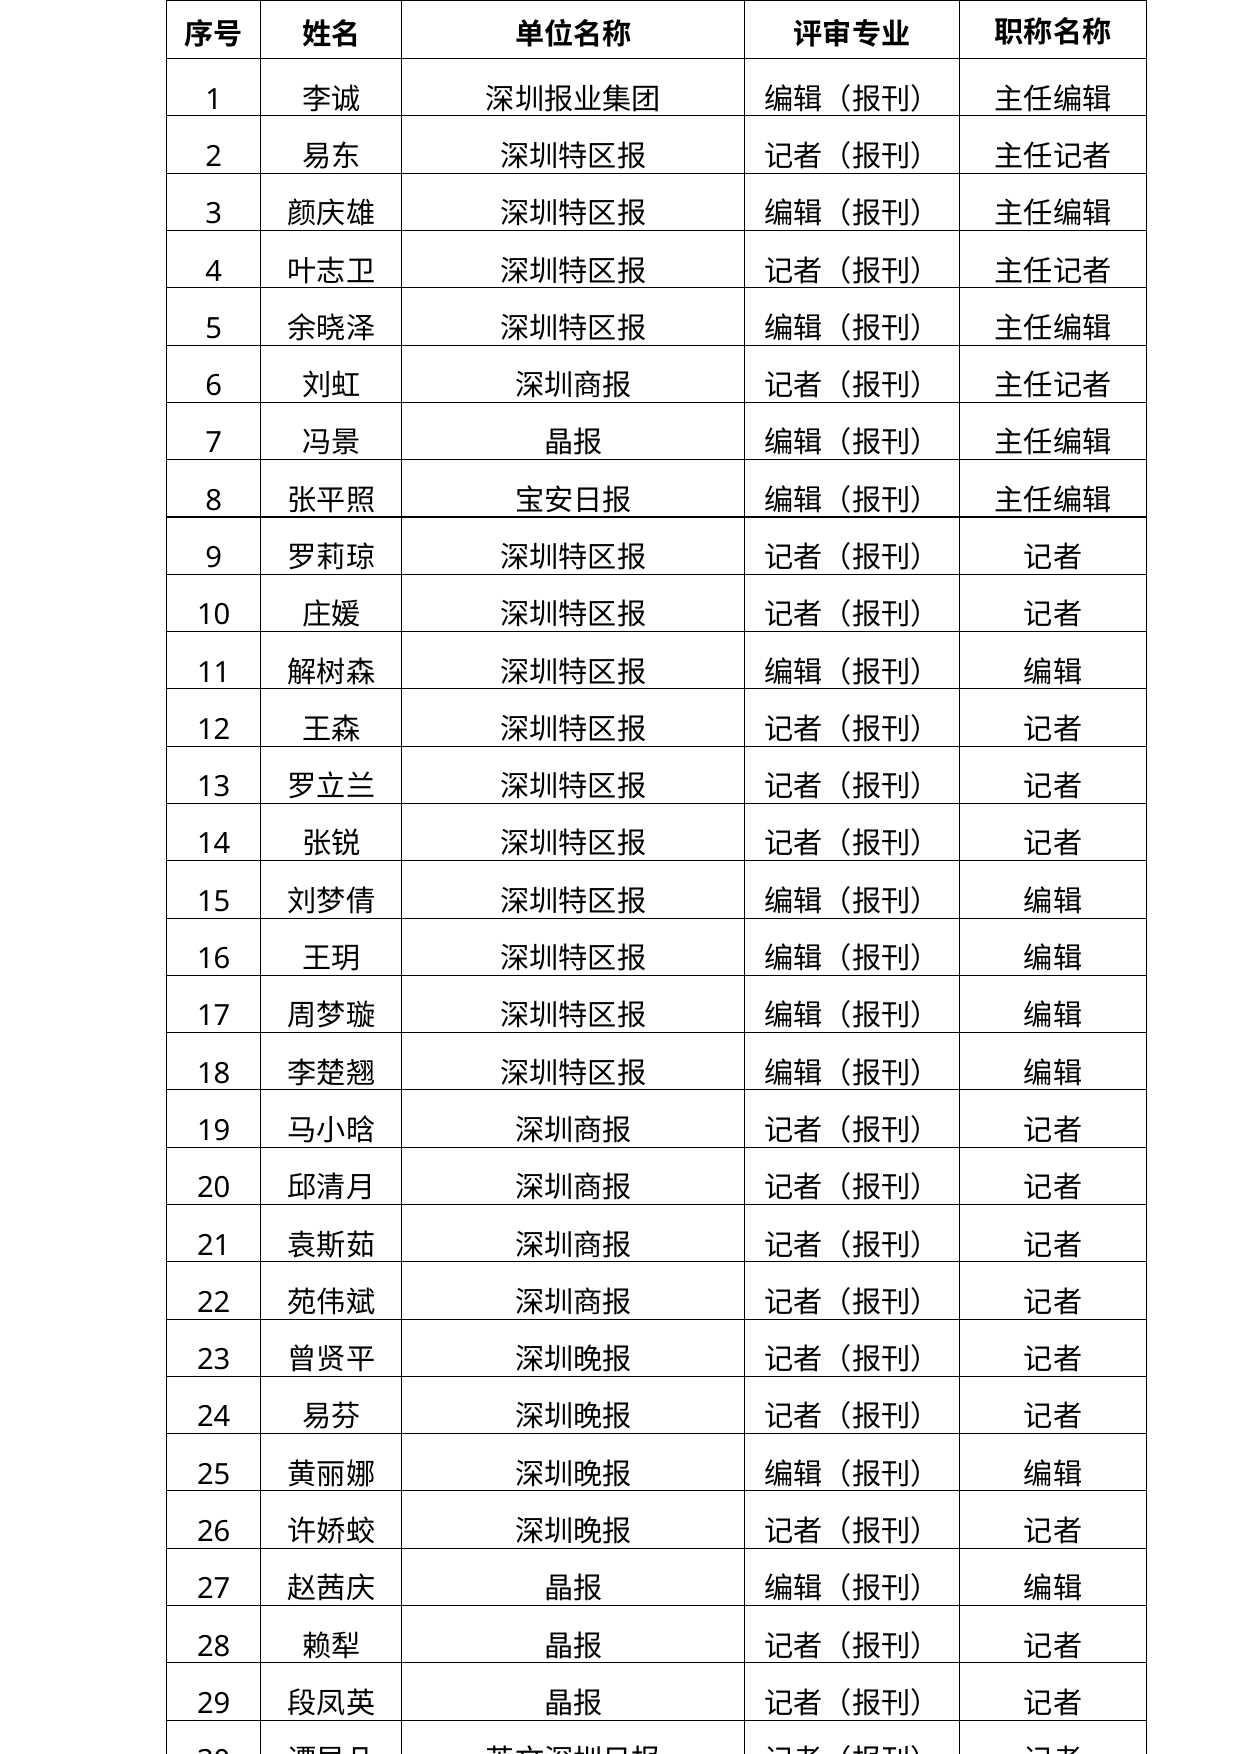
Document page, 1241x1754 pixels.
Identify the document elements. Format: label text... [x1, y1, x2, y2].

table_cell 深圳商报 [402, 1205, 744, 1261]
table_cell 编辑（报刊） [745, 976, 959, 1032]
table_cell 编辑 [960, 976, 1146, 1032]
table_cell 深圳商报 [402, 1090, 744, 1147]
table_cell 编辑（报刊） [745, 1434, 959, 1490]
table_cell 编辑（报刊） [745, 919, 959, 975]
table_cell 英文深圳日报 [402, 1721, 744, 1754]
table_cell 记者（报刊） [745, 1320, 959, 1376]
table_cell 14 [167, 804, 260, 860]
table_cell 主任记者 [960, 346, 1146, 402]
table_cell 记者（报刊） [745, 804, 959, 860]
table_cell 主任记者 [960, 231, 1146, 287]
table_cell 记者 [960, 1320, 1146, 1376]
table_cell 编辑 [960, 1033, 1146, 1089]
table_cell 深圳特区报 [402, 689, 744, 746]
table_cell 27 [167, 1549, 260, 1605]
table_cell 罗莉琼 [261, 518, 401, 574]
table_cell 余晓泽 [261, 288, 401, 344]
table_cell 28 [167, 1606, 260, 1662]
table_cell 9 [167, 518, 260, 574]
table_cell 23 [167, 1320, 260, 1376]
table_cell 编辑 [960, 1434, 1146, 1490]
table_cell 主任编辑 [960, 460, 1146, 516]
table_cell 赖犁 [261, 1606, 401, 1662]
table_cell 编辑（报刊） [745, 403, 959, 459]
table_cell 记者（报刊） [745, 689, 959, 746]
table_cell 深圳特区报 [402, 1033, 744, 1089]
table_header 序号 [167, 1, 260, 58]
table_cell 4 [167, 231, 260, 287]
table_cell 叶志卫 [261, 231, 401, 287]
table_cell 宝安日报 [402, 460, 744, 516]
table_cell 记者 [960, 1491, 1146, 1548]
table_header 职称名称 [960, 1, 1146, 58]
table_cell 18 [167, 1033, 260, 1089]
table_cell 马小晗 [261, 1090, 401, 1147]
table_cell 深圳晚报 [402, 1320, 744, 1376]
table_cell 记者（报刊） [745, 231, 959, 287]
table_cell 记者（报刊） [745, 1262, 959, 1318]
table_cell 8 [167, 460, 260, 516]
table_cell 21 [167, 1205, 260, 1261]
table_cell 周梦璇 [261, 976, 401, 1032]
table_cell 深圳商报 [402, 1262, 744, 1318]
table_cell 记者 [960, 1262, 1146, 1318]
table_cell 记者（报刊） [745, 116, 959, 173]
table_header 评审专业 [745, 1, 959, 58]
table_cell 主任编辑 [960, 403, 1146, 459]
table_cell 深圳特区报 [402, 919, 744, 975]
table_cell 记者（报刊） [745, 575, 959, 631]
table_cell 15 [167, 861, 260, 917]
table_cell 深圳特区报 [402, 747, 744, 803]
table_cell 深圳特区报 [402, 804, 744, 860]
table_cell 深圳特区报 [402, 174, 744, 230]
table_cell 刘虹 [261, 346, 401, 402]
table_cell 编辑（报刊） [745, 1033, 959, 1089]
table_cell 编辑 [960, 632, 1146, 688]
table_cell 段凤英 [261, 1663, 401, 1719]
table_cell 深圳特区报 [402, 518, 744, 574]
table_cell 编辑（报刊） [745, 1549, 959, 1605]
table_cell 编辑 [960, 919, 1146, 975]
table_cell 深圳晚报 [402, 1434, 744, 1490]
table_cell 10 [167, 575, 260, 631]
table_cell 2 [167, 116, 260, 173]
table_cell 记者 [960, 689, 1146, 746]
table_cell 20 [167, 1148, 260, 1204]
table_cell 主任编辑 [960, 59, 1146, 115]
table_cell 29 [167, 1663, 260, 1719]
table_cell 1 [167, 59, 260, 115]
table_cell 记者（报刊） [745, 1721, 959, 1754]
table_cell 记者（报刊） [745, 1663, 959, 1719]
table_cell 刘梦倩 [261, 861, 401, 917]
table_cell 谭异凡 [261, 1721, 401, 1754]
table_cell 编辑 [960, 861, 1146, 917]
table_cell 26 [167, 1491, 260, 1548]
table_cell 24 [167, 1377, 260, 1433]
table_cell 深圳晚报 [402, 1377, 744, 1433]
table_cell 记者（报刊） [745, 747, 959, 803]
table_cell 3 [167, 174, 260, 230]
table_cell 记者（报刊） [745, 1491, 959, 1548]
table_cell 16 [167, 919, 260, 975]
table_cell 苑伟斌 [261, 1262, 401, 1318]
table_cell 颜庆雄 [261, 174, 401, 230]
table_cell 记者 [960, 1377, 1146, 1433]
table_cell 记者 [960, 518, 1146, 574]
table_cell 李诚 [261, 59, 401, 115]
table_cell 5 [167, 288, 260, 344]
table_cell 11 [167, 632, 260, 688]
table_cell 深圳特区报 [402, 861, 744, 917]
table_cell 记者 [960, 1205, 1146, 1261]
table_cell 记者 [960, 1090, 1146, 1147]
table_cell 编辑（报刊） [745, 861, 959, 917]
table_cell 记者（报刊） [745, 518, 959, 574]
table_cell 30 [167, 1721, 260, 1754]
table_cell 深圳商报 [402, 346, 744, 402]
table_cell 编辑（报刊） [745, 59, 959, 115]
table_cell 深圳商报 [402, 1148, 744, 1204]
table_cell 庄媛 [261, 575, 401, 631]
table_cell 编辑 [960, 1549, 1146, 1605]
table_cell 25 [167, 1434, 260, 1490]
table_cell 晶报 [402, 403, 744, 459]
table_cell 张平照 [261, 460, 401, 516]
table_cell 记者（报刊） [745, 1205, 959, 1261]
table_cell 晶报 [402, 1549, 744, 1605]
table_cell 易东 [261, 116, 401, 173]
table_cell 深圳晚报 [402, 1491, 744, 1548]
table_header 姓名 [261, 1, 401, 58]
table_cell 记者 [960, 1721, 1146, 1754]
table_cell 深圳特区报 [402, 288, 744, 344]
table_cell 7 [167, 403, 260, 459]
table_cell 晶报 [402, 1606, 744, 1662]
table_cell 记者 [960, 804, 1146, 860]
table_cell 冯景 [261, 403, 401, 459]
table_cell 深圳特区报 [402, 231, 744, 287]
table_cell 解树森 [261, 632, 401, 688]
table_cell 易芬 [261, 1377, 401, 1433]
table_cell 王玥 [261, 919, 401, 975]
table_cell 晶报 [402, 1663, 744, 1719]
table_cell 记者 [960, 575, 1146, 631]
table_cell 深圳特区报 [402, 976, 744, 1032]
table_cell 记者 [960, 1606, 1146, 1662]
table_cell 编辑（报刊） [745, 174, 959, 230]
table_cell 深圳特区报 [402, 632, 744, 688]
table_cell 编辑（报刊） [745, 460, 959, 516]
table_cell 记者 [960, 1663, 1146, 1719]
table_cell 李楚翘 [261, 1033, 401, 1089]
table_cell 记者（报刊） [745, 1090, 959, 1147]
table_cell 17 [167, 976, 260, 1032]
table_cell 记者 [960, 1148, 1146, 1204]
table_cell 王森 [261, 689, 401, 746]
table_cell 深圳报业集团 [402, 59, 744, 115]
table_cell 曾贤平 [261, 1320, 401, 1376]
table_cell 许娇蛟 [261, 1491, 401, 1548]
table_cell 编辑（报刊） [745, 632, 959, 688]
table_cell 6 [167, 346, 260, 402]
table_cell 黄丽娜 [261, 1434, 401, 1490]
table_header 单位名称 [402, 1, 744, 58]
table_cell 赵茜庆 [261, 1549, 401, 1605]
table_cell 主任编辑 [960, 288, 1146, 344]
table_cell 编辑（报刊） [745, 288, 959, 344]
table_cell 邱清月 [261, 1148, 401, 1204]
table_cell 记者 [960, 747, 1146, 803]
table_cell 主任编辑 [960, 174, 1146, 230]
table_cell 主任记者 [960, 116, 1146, 173]
table_cell 记者（报刊） [745, 1148, 959, 1204]
table_cell 13 [167, 747, 260, 803]
table_cell 12 [167, 689, 260, 746]
table_cell 罗立兰 [261, 747, 401, 803]
table_cell 深圳特区报 [402, 116, 744, 173]
table_cell 19 [167, 1090, 260, 1147]
table_cell 记者（报刊） [745, 1606, 959, 1662]
table_cell 袁斯茹 [261, 1205, 401, 1261]
table_cell 记者（报刊） [745, 1377, 959, 1433]
table_cell 深圳特区报 [402, 575, 744, 631]
table_cell 记者（报刊） [745, 346, 959, 402]
table_cell 22 [167, 1262, 260, 1318]
table_cell 张锐 [261, 804, 401, 860]
